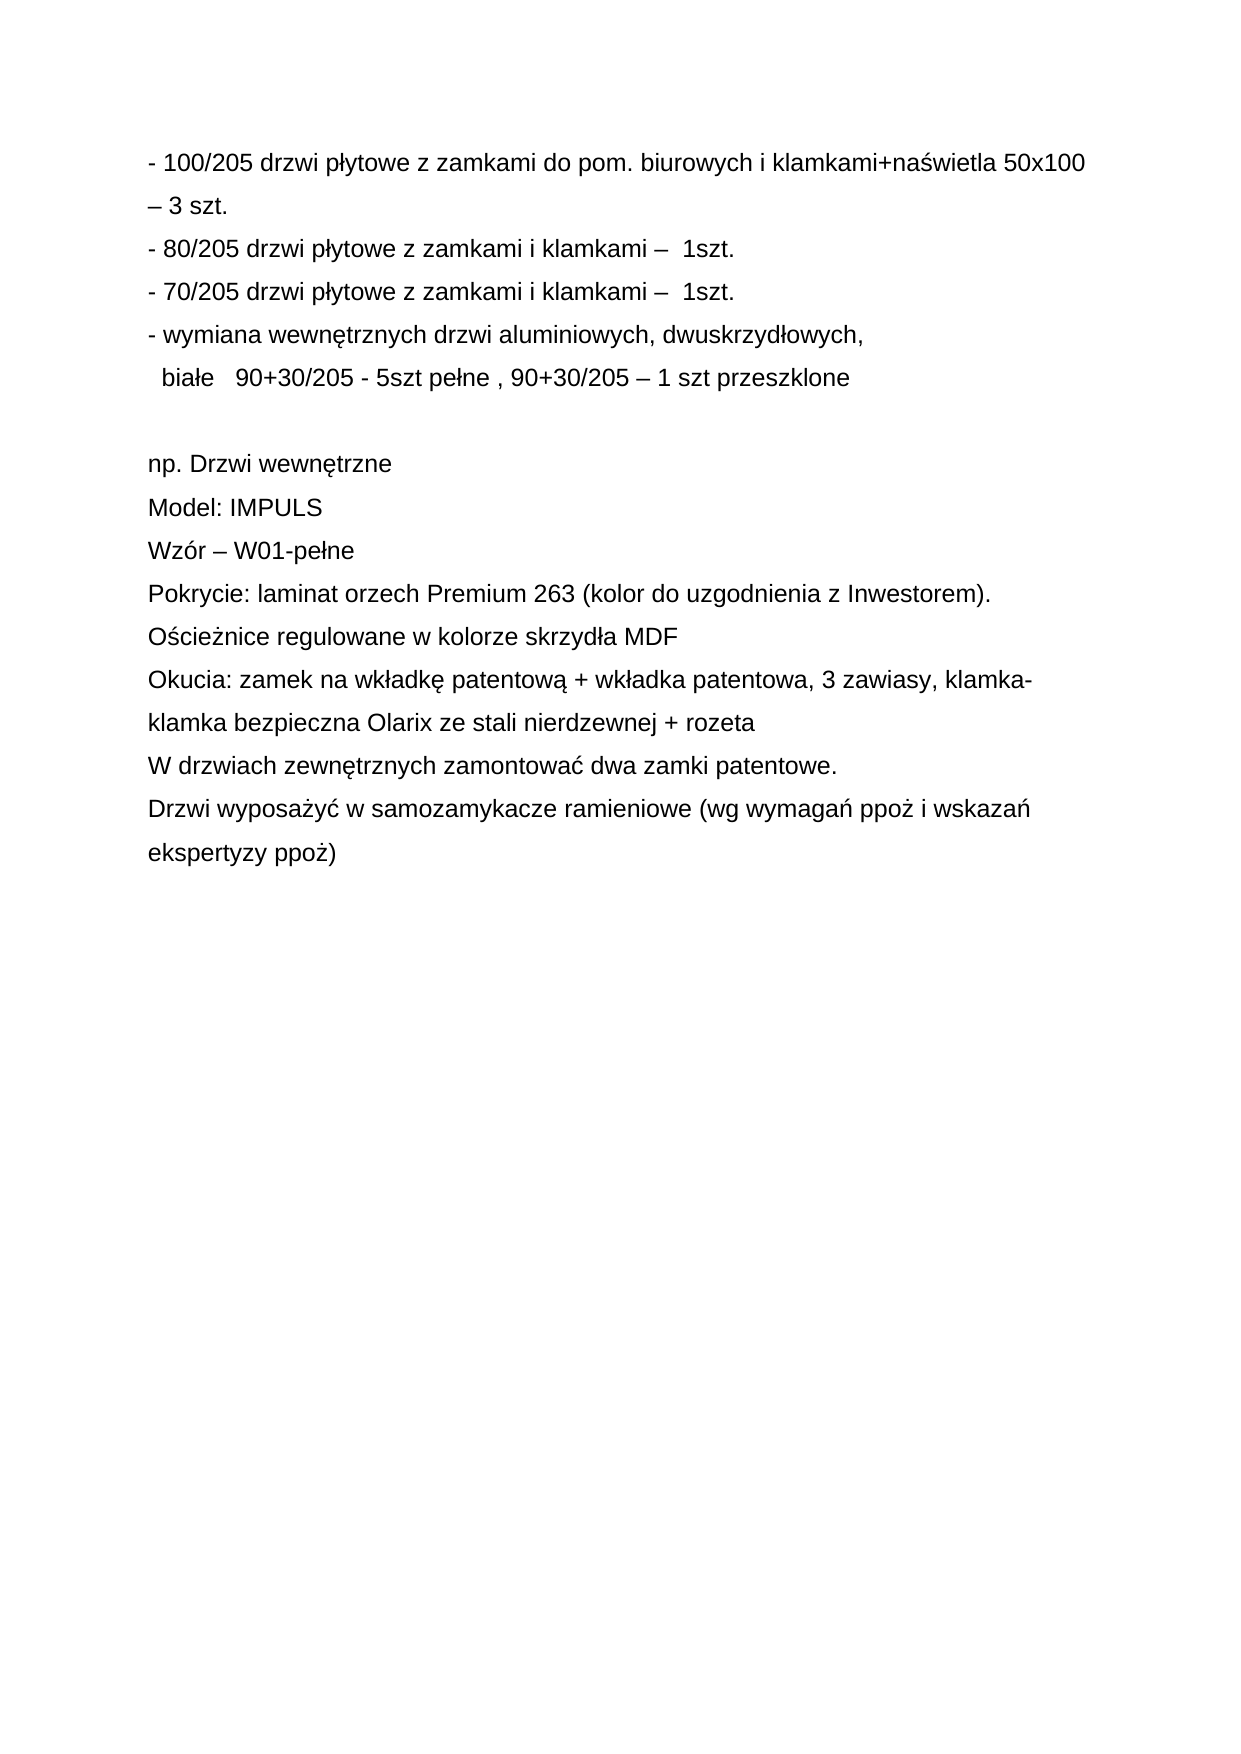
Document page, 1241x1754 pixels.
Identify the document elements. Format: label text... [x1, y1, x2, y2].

text - 70/205 drzwi płytowe z zamkami i klamkami – 1szt. [148, 277, 1093, 306]
text - 100/205 drzwi płytowe z zamkami do pom. biurowych i klamkami+naświetla 50x100 – 3 szt. [148, 148, 1093, 219]
text Model: IMPULS [148, 493, 1093, 521]
text Drzwi wyposażyć w samozamykacze ramieniowe (wg wymagań ppoż i wskazań ekspertyzy ppoż) [148, 794, 1093, 866]
text Wzór – W01-pełne [148, 536, 1093, 564]
text - 80/205 drzwi płytowe z zamkami i klamkami – 1szt. [148, 234, 1093, 263]
text Pokrycie: laminat orzech Premium 263 (kolor do uzgodnienia z Inwestorem). [148, 579, 1093, 608]
text Okucia: zamek na wkładkę patentową + wkładka patentowa, 3 zawiasy, klamka- klamka bezpieczna Olarix ze stali nierdzewnej + rozeta [148, 665, 1093, 737]
text - wymiana wewnętrznych drzwi aluminiowych, dwuskrzydłowych, białe 90+30/205 - 5szt pełne , 90+30/205 – 1 szt przeszklone [148, 320, 1093, 392]
text np. Drzwi wewnętrzne [148, 449, 1093, 478]
text W drzwiach zewnętrznych zamontować dwa zamki patentowe. [148, 751, 1093, 780]
text Ościeżnice regulowane w kolorze skrzydła MDF [148, 622, 1093, 651]
